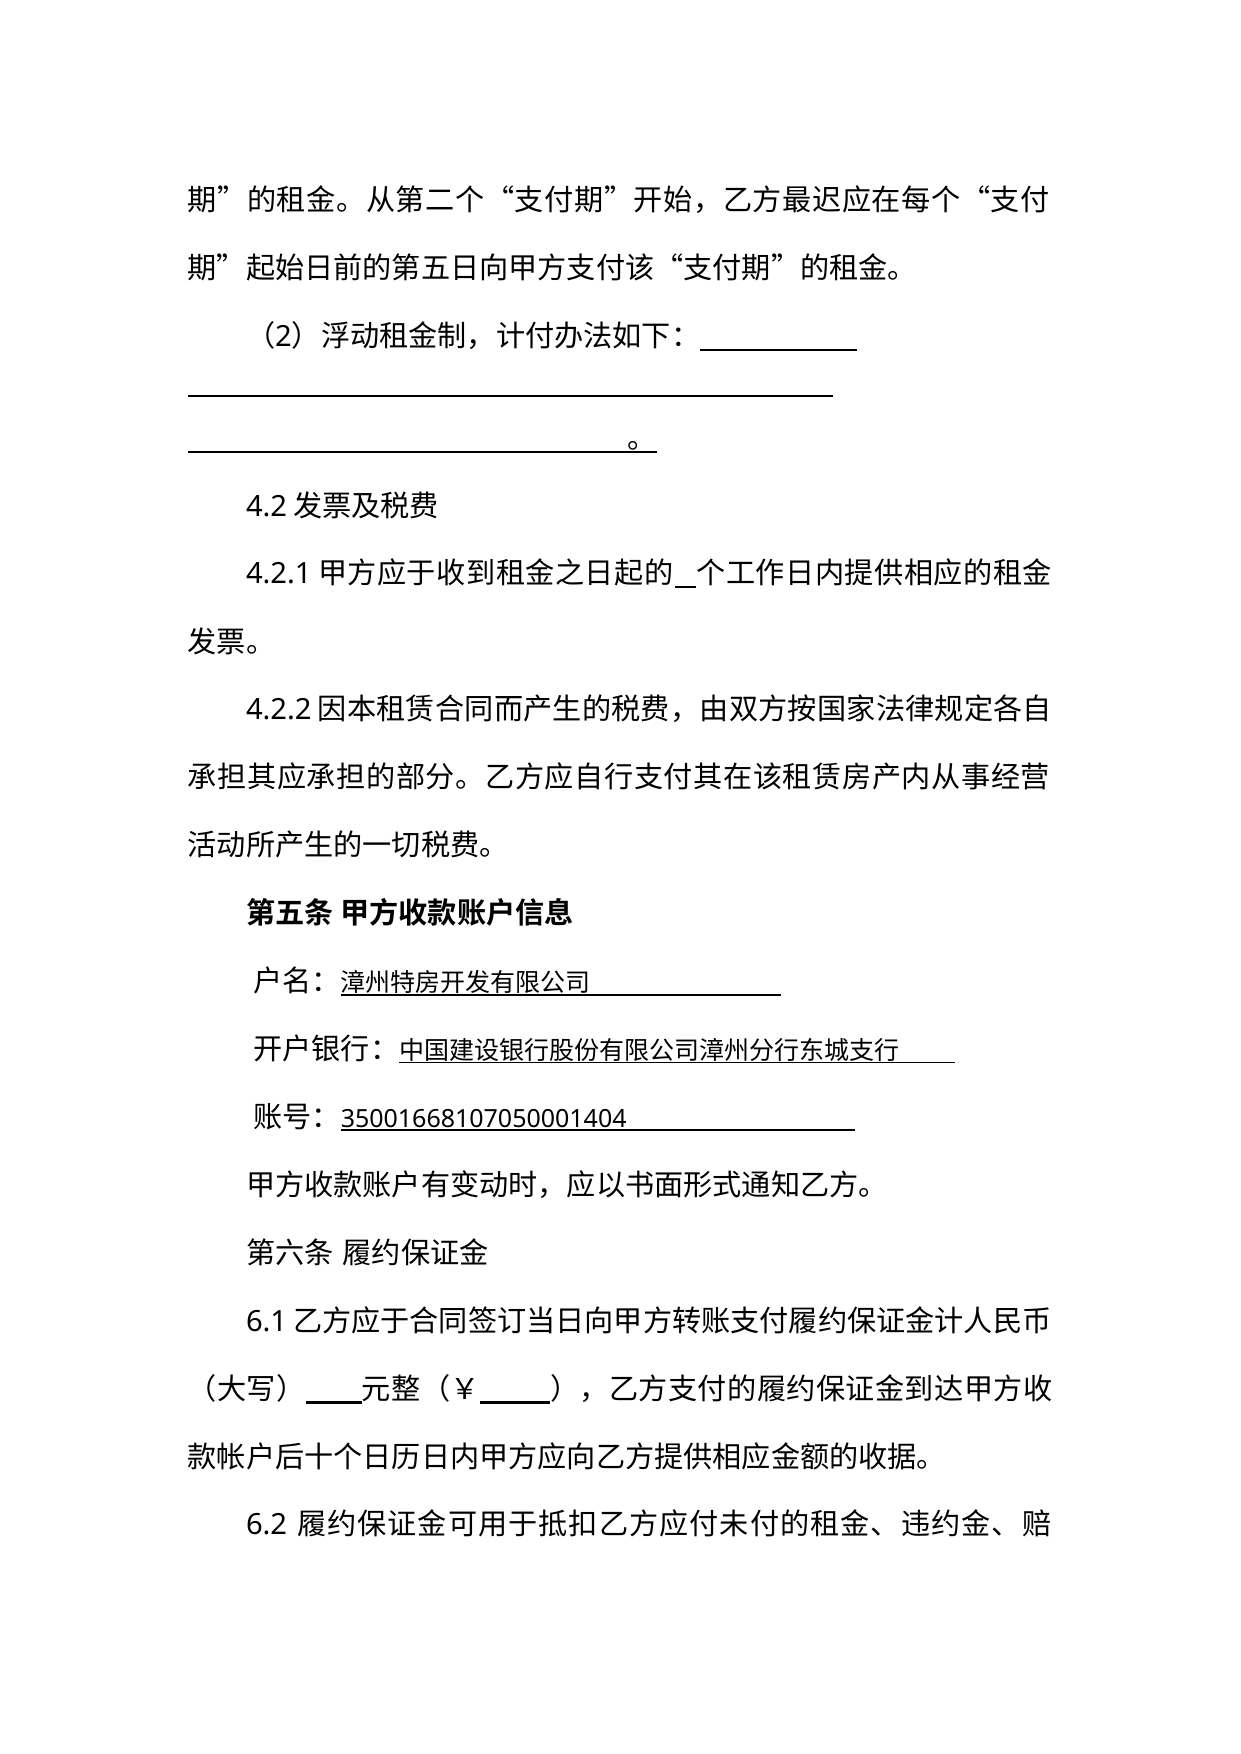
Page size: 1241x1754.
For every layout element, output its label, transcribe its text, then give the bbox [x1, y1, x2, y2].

text 户名：漳州特房开发有限公司 [253, 945, 1053, 1013]
text 4.2.2因本租赁合同而产生的税费，由双方按国家法律规定各自承担其应承担的部分。乙方应自行支付其在该租赁房产内从事经营活动所产生的一切税费。 [187, 673, 1053, 877]
text 甲方收款账户有变动时，应以书面形式通知乙方。 [231, 1149, 1053, 1217]
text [187, 1488, 1053, 1556]
text 4.2.1甲方应于收到租金之日起的 个工作日内提供相应的租金发票。 [187, 537, 1053, 673]
text 账号：35001668107050001404 [253, 1081, 1053, 1149]
text 第五条 甲方收款账户信息 [231, 877, 1053, 945]
text 开户银行：中国建设银行股份有限公司漳州分行东城支行 [253, 1013, 1053, 1081]
text 。 [187, 402, 1053, 469]
text （2）浮动租金制，计付办法如下： [187, 300, 1053, 368]
text 4.2发票及税费 [187, 469, 1053, 537]
list 履约保证金 [246, 1217, 1053, 1284]
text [187, 164, 1053, 300]
text 6.1乙方应于合同签订当日向甲方转账支付履约保证金计人民币（大写） 元整（￥ ），乙方支付的履约保证金到达甲方收款帐户后十个日历日内甲方应向乙方提供相应金额的收据。 [187, 1284, 1053, 1488]
